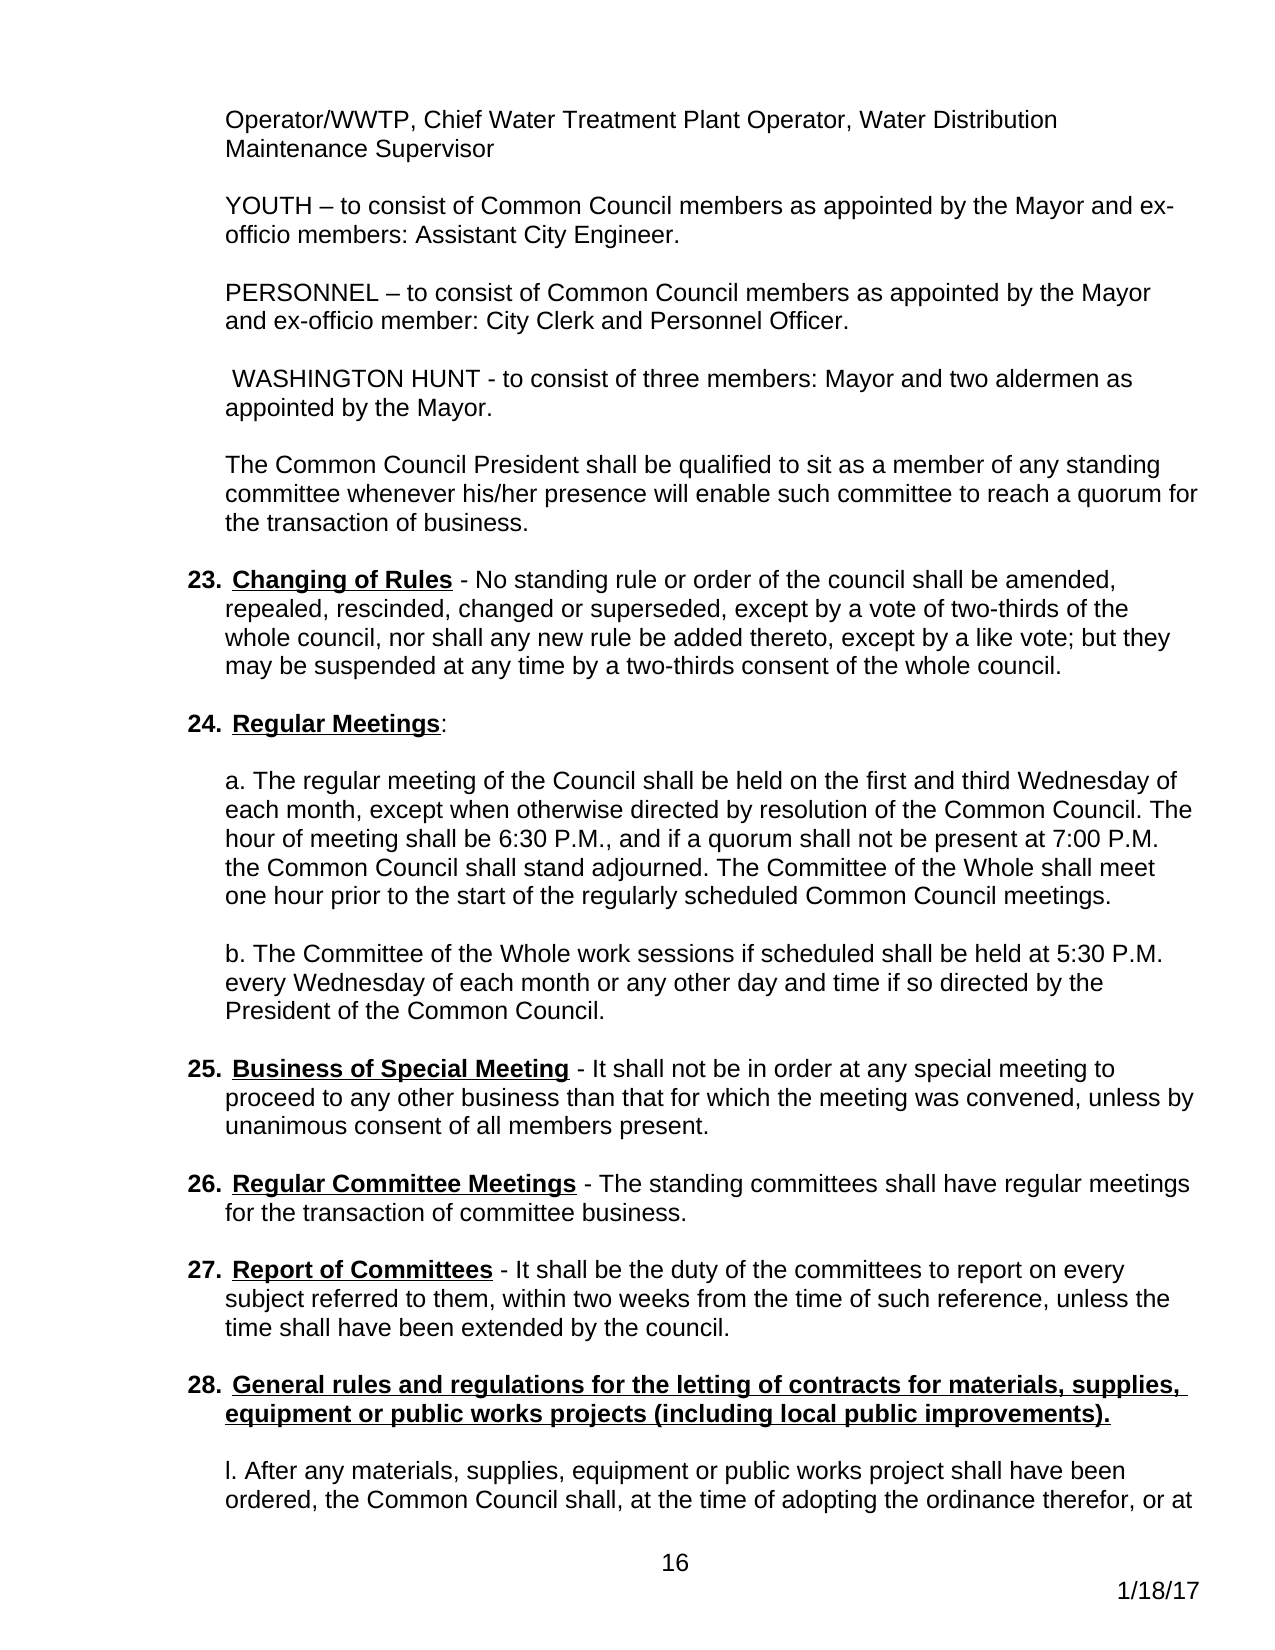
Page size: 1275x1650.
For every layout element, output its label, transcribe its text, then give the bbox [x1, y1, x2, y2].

text b. The Committee of the Whole work sessions if scheduled shall be held at 5:30 P.M. every Wednesday of each month or any other day and time if so directed by the President of the Common Council. [225, 939, 1200, 1025]
list Regular Meetings: [187, 709, 1200, 737]
list Business of Special Meeting - It shall not be in order at any special meeting to proceed to any other business than that for which the meeting was convened, unless by unanimous consent of all members present. [187, 1054, 1200, 1140]
text WASHINGTON HUNT - to consist of three members: Mayor and two aldermen as appointed by the Mayor. [225, 364, 1200, 421]
text a. The regular meeting of the Council shall be held on the first and third Wednesday of each month, except when otherwise directed by resolution of the Common Council. The hour of meeting shall be 6:30 P.M., and if a quorum shall not be present at 7:00 P.M. the Common Council shall stand adjourned. The Committee of the Whole shall meet one hour prior to the start of the regularly scheduled Common Council meetings. [225, 766, 1200, 910]
list General rules and regulations for the letting of contracts for materials, supplies, equipment or public works projects (including local public improvements). [187, 1370, 1200, 1427]
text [225, 105, 1200, 162]
list Regular Committee Meetings - The standing committees shall have regular meetings for the transaction of committee business. [187, 1169, 1200, 1226]
list Report of Committees - It shall be the duty of the committees to report on every subject referred to them, within two weeks from the time of such reference, unless the time shall have been extended by the council. [187, 1255, 1200, 1341]
text PERSONNEL – to consist of Common Council members as appointed by the Mayor and ex-officio member: City Clerk and Personnel Officer. [225, 277, 1200, 335]
text YOUTH – to consist of Common Council members as appointed by the Mayor and ex-officio members: Assistant City Engineer. [225, 191, 1200, 249]
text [225, 1456, 1200, 1514]
list Changing of Rules - No standing rule or order of the council shall be amended, repealed, rescinded, changed or superseded, except by a vote of two-thirds of the whole council, nor shall any new rule be added thereto, except by a like vote; but they may be suspended at any time by a two-thirds consent of the whole council. [187, 565, 1200, 680]
text The Common Council President shall be qualified to sit as a member of any standing committee whenever his/her presence will enable such committee to reach a quorum for the transaction of business. [225, 450, 1200, 536]
